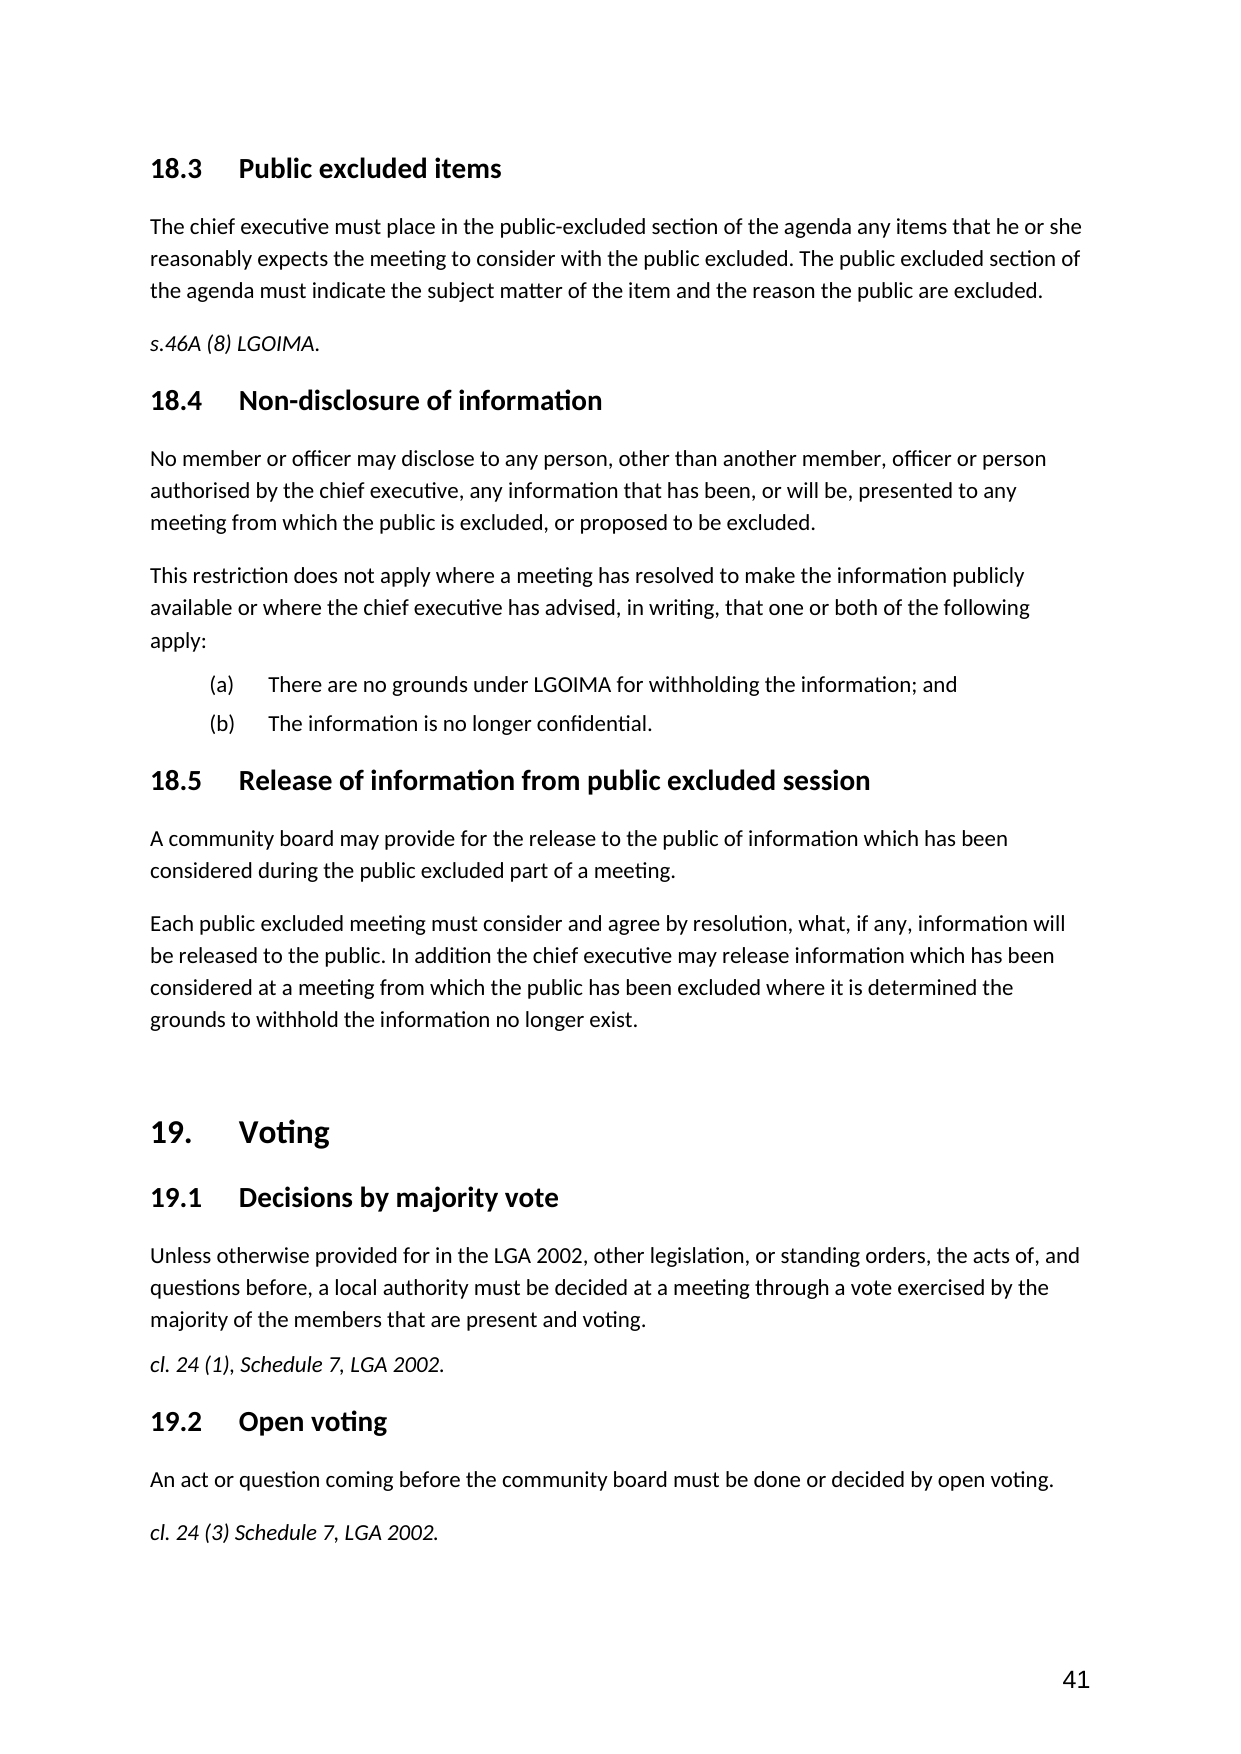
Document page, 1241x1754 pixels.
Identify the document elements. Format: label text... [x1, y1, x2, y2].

subtitle Open voting [150, 1403, 1090, 1438]
text Each public excluded meeting must consider and agree by resolution, what, if any, information will be released to the public. In addition the chief executive may release information which has been considered at a meeting from which the public has been excluded where it is determined the grounds to withhold the information no longer exist. [150, 909, 1090, 1033]
list There are no grounds under LGOIMA for withholding the information; and [209, 670, 1090, 698]
text Unless otherwise provided for in the LGA 2002, other legislation, or standing orders, the acts of, and questions before, a local authority must be decided at a meeting through a vote exercised by the majority of the members that are present and voting. [150, 1241, 1090, 1333]
text A community board may provide for the release to the public of information which has been considered during the public excluded part of a meeting. [150, 824, 1090, 884]
subtitle Release of information from public excluded session [150, 762, 1090, 797]
list The information is no longer confidential. [209, 709, 1090, 737]
subtitle Decisions by majority vote [150, 1179, 1090, 1215]
text s.46A (8) LGOIMA. [150, 329, 1090, 357]
text An act or question coming before the community board must be done or decided by open voting. [150, 1465, 1090, 1493]
text cl. 24 (1), Schedule 7, LGA 2002. [150, 1350, 1090, 1378]
text This restriction does not apply where a meeting has resolved to make the information publicly available or where the chief executive has advised, in writing, that one or both of the following apply: [150, 561, 1090, 654]
subtitle Voting [150, 1111, 1090, 1152]
text The chief executive must place in the public-excluded section of the agenda any items that he or she reasonably expects the meeting to consider with the public excluded. The public excluded section of the agenda must indicate the subject matter of the item and the reason the public are excluded. [150, 212, 1090, 304]
text No member or officer may disclose to any person, other than another member, officer or person authorised by the chief executive, any information that has been, or will be, presented to any meeting from which the public is excluded, or proposed to be excluded. [150, 444, 1090, 536]
subtitle Public excluded items [150, 150, 1090, 186]
text cl. 24 (3) Schedule 7, LGA 2002. [150, 1518, 1090, 1546]
subtitle Non-disclosure of information [150, 382, 1090, 418]
